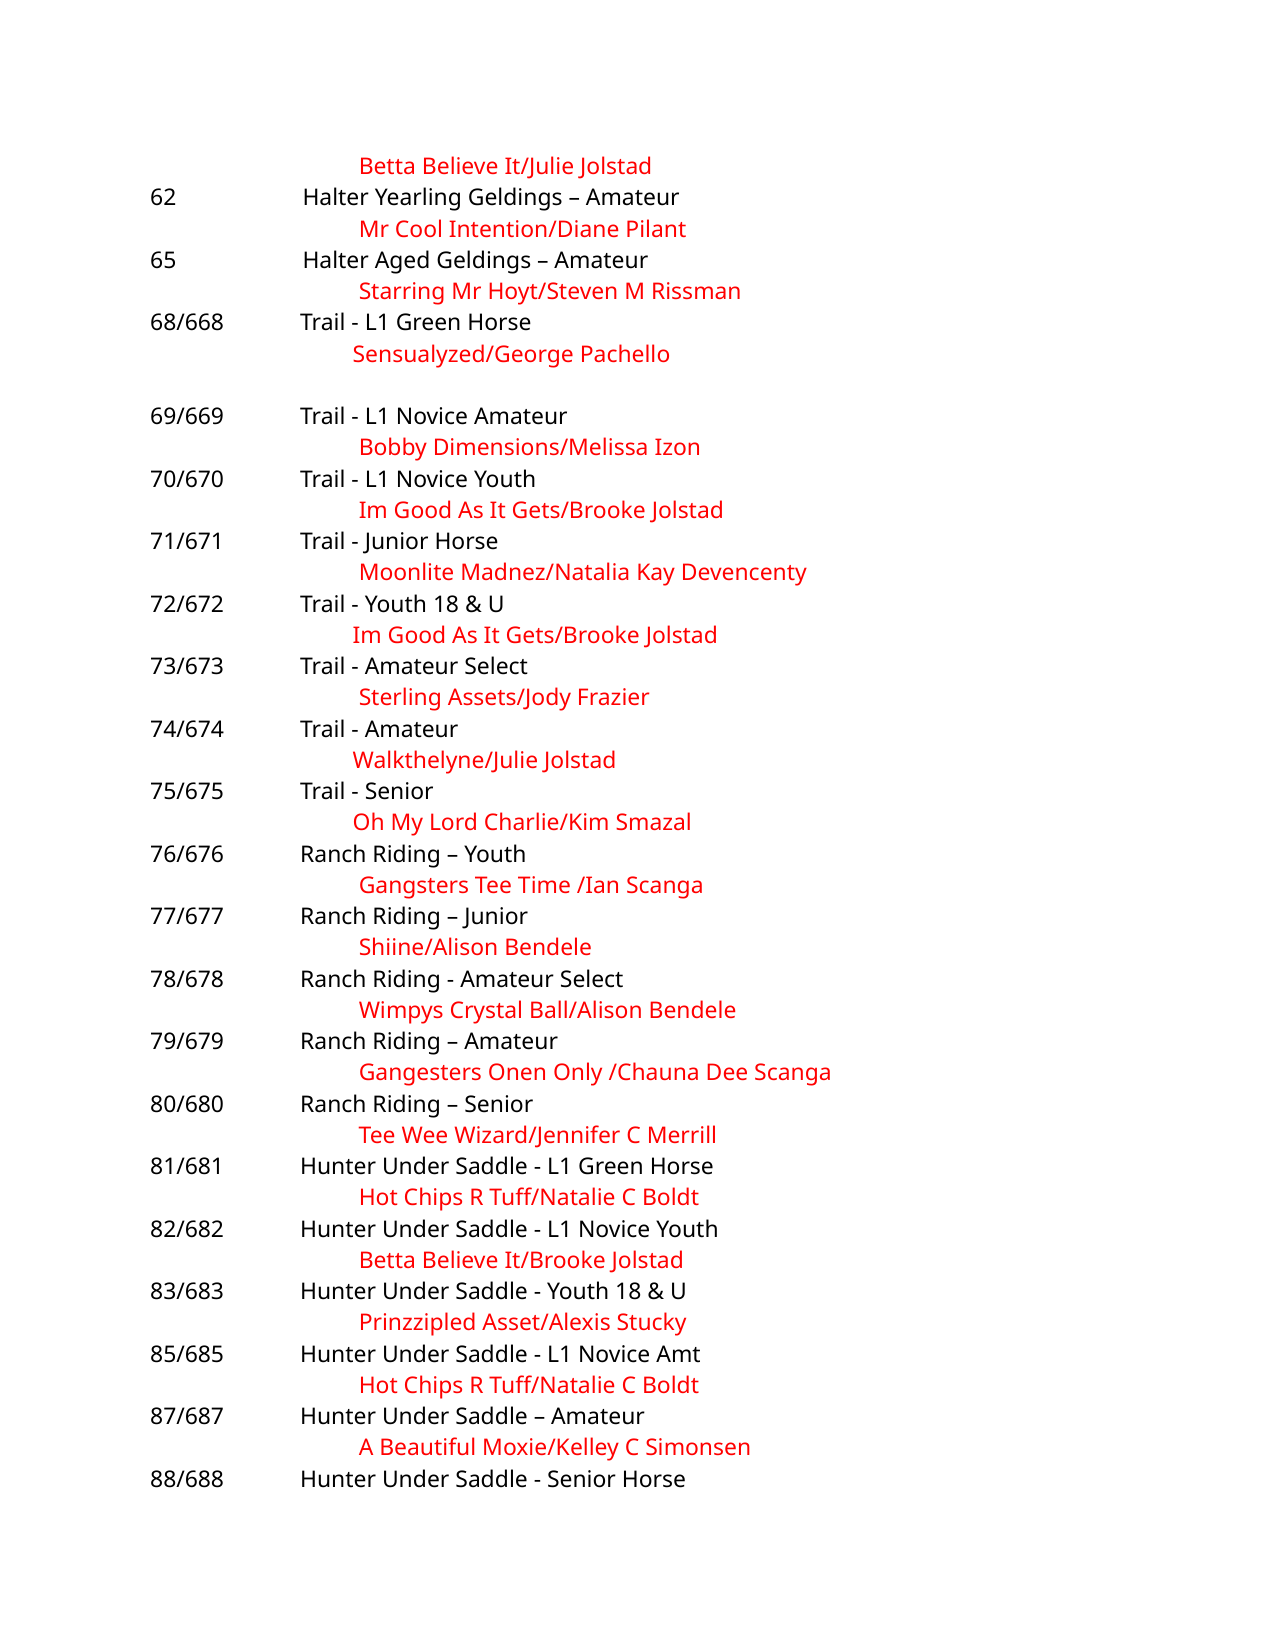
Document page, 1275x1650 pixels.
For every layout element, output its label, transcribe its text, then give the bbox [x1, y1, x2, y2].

text Gangesters Onen Only /Chauna Dee Scanga [150, 1056, 1125, 1087]
text 81/681 Hunter Under Saddle - L1 Green Horse [150, 1150, 1125, 1181]
text 62 Halter Yearling Geldings – Amateur [150, 181, 1125, 212]
text Gangsters Tee Time /Ian Scanga [150, 869, 1125, 900]
text Betta Believe It/Julie Jolstad [150, 150, 1125, 181]
text 76/676 Ranch Riding – Youth [150, 837, 1125, 869]
text Tee Wee Wizard/Jennifer C Merrill [150, 1119, 1125, 1150]
text Bobby Dimensions/Melissa Izon [150, 431, 1125, 462]
text Shiine/Alison Bendele 78/678 Ranch Riding - Amateur Select [150, 931, 1125, 994]
text 72/672 Trail - Youth 18 & U [150, 587, 1125, 619]
text Hot Chips R Tuff/Natalie C Boldt [150, 1181, 1125, 1212]
text 80/680 Ranch Riding – Senior [150, 1087, 1125, 1119]
text Prinzzipled Asset/Alexis Stucky [150, 1306, 1125, 1337]
text 71/671 Trail - Junior Horse [150, 525, 1125, 556]
text Im Good As It Gets/Brooke Jolstad [150, 494, 1125, 525]
text 87/687 Hunter Under Saddle – Amateur [150, 1400, 1125, 1431]
text Moonlite Madnez/Natalia Kay Devencenty [150, 556, 1125, 587]
text Walkthelyne/Julie Jolstad [150, 744, 1125, 775]
text Betta Believe It/Brooke Jolstad [150, 1244, 1125, 1275]
text 82/682 Hunter Under Saddle - L1 Novice Youth [150, 1212, 1125, 1244]
text Mr Cool Intention/Diane Pilant [150, 212, 1125, 244]
text Oh My Lord Charlie/Kim Smazal [150, 806, 1125, 837]
text 65 Halter Aged Geldings – Amateur [150, 244, 1125, 275]
text 77/677 Ranch Riding – Junior [150, 900, 1125, 931]
text A Beautiful Moxie/Kelley C Simonsen [150, 1431, 1125, 1462]
text Sterling Assets/Jody Frazier [150, 681, 1125, 712]
text 88/688 Hunter Under Saddle - Senior Horse [150, 1462, 1125, 1494]
text 75/675 Trail - Senior [150, 775, 1125, 806]
text 70/670 Trail - L1 Novice Youth [150, 462, 1125, 494]
text Hot Chips R Tuff/Natalie C Boldt [150, 1369, 1125, 1400]
text Sensualyzed/George Pachello [150, 337, 1125, 369]
text 74/674 Trail - Amateur [150, 712, 1125, 744]
text 79/679 Ranch Riding – Amateur [150, 1025, 1125, 1056]
text 83/683 Hunter Under Saddle - Youth 18 & U [150, 1275, 1125, 1306]
text 85/685 Hunter Under Saddle - L1 Novice Amt [150, 1337, 1125, 1369]
text 69/669 Trail - L1 Novice Amateur [150, 400, 1125, 431]
text 68/668 Trail - L1 Green Horse [150, 306, 1125, 337]
text Wimpys Crystal Ball/Alison Bendele [150, 994, 1125, 1025]
text Starring Mr Hoyt/Steven M Rissman [150, 275, 1125, 306]
text Im Good As It Gets/Brooke Jolstad 73/673 Trail - Amateur Select [150, 619, 1125, 681]
